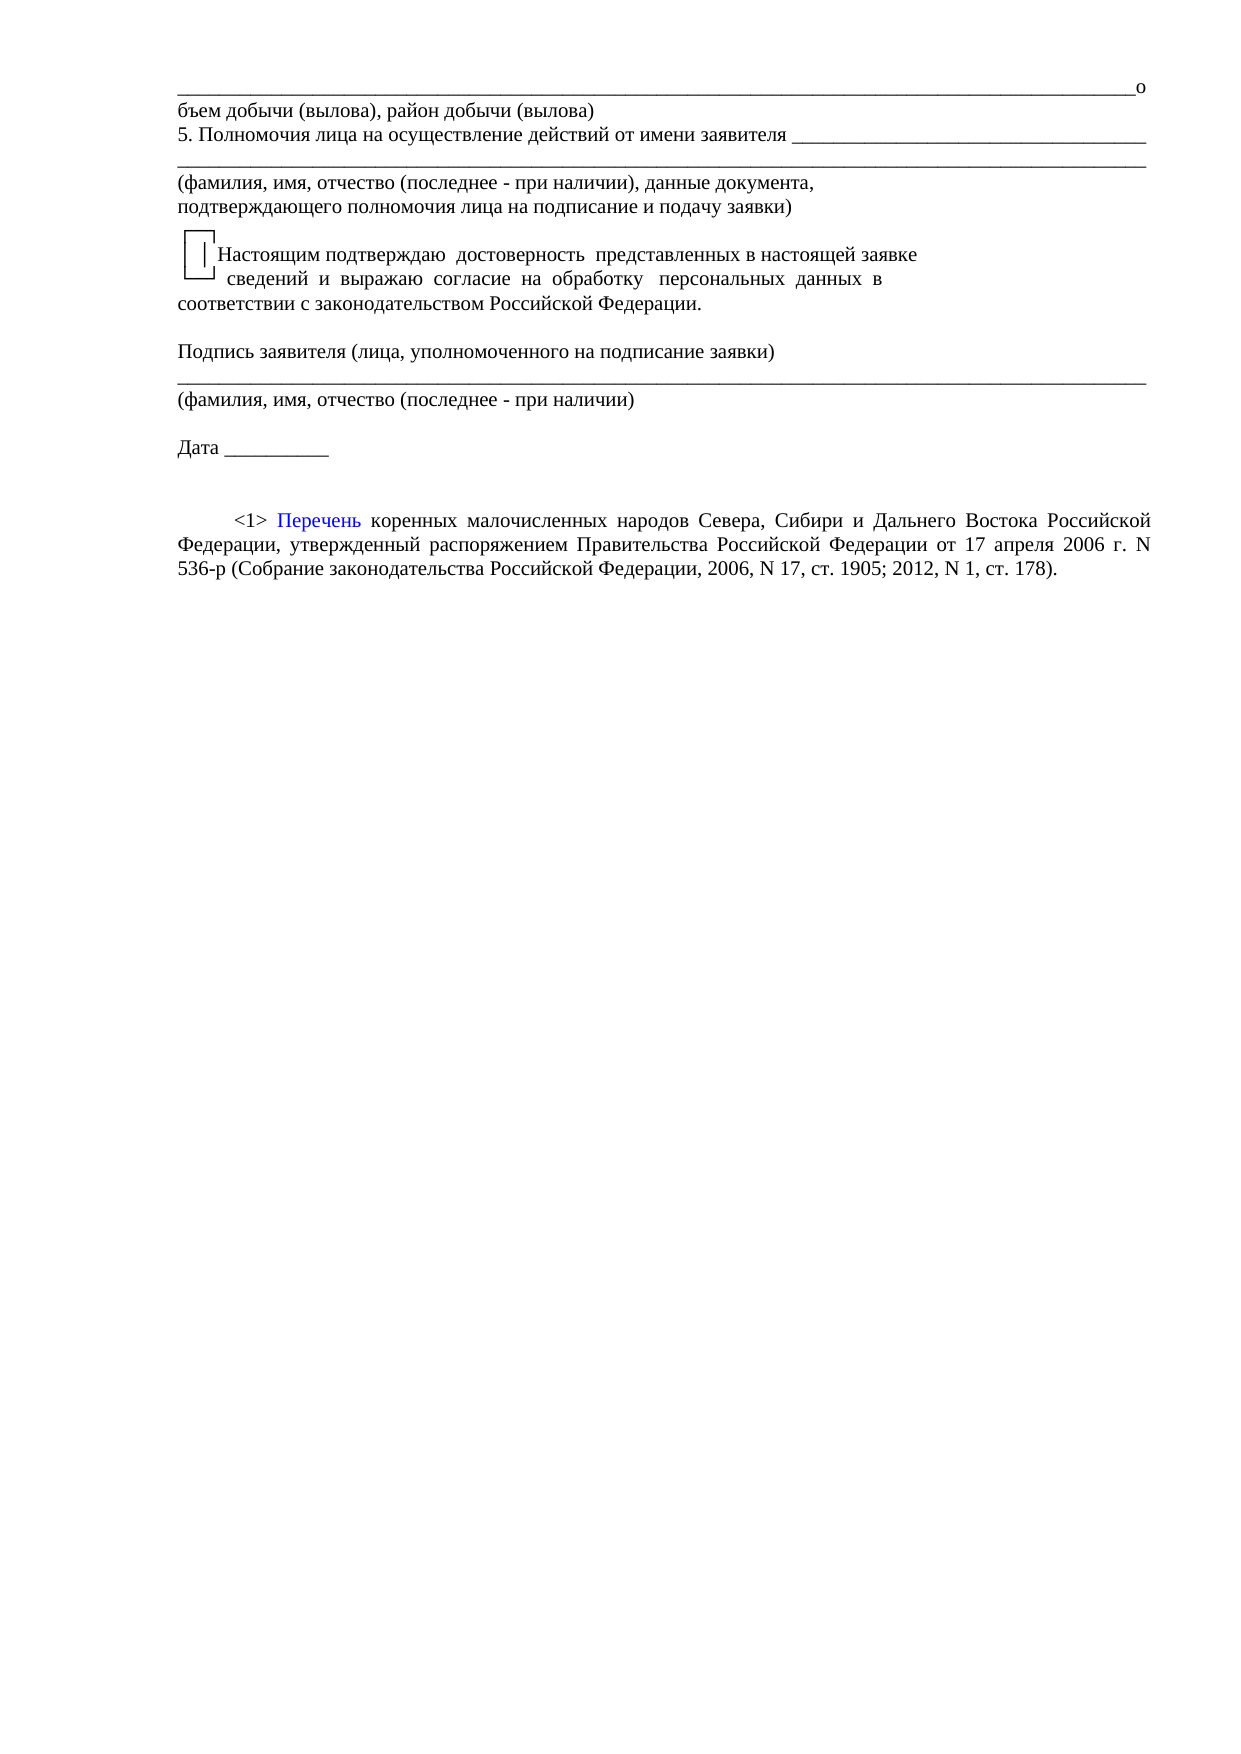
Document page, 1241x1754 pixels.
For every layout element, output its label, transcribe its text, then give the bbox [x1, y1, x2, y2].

text (фамилия, имя, отчество (последнее - при наличии), данные документа, [177, 170, 1152, 194]
text 5. Полномочия лица на осуществление действий от имени заявителя __________________________________ [177, 122, 1152, 146]
text подтверждающего полномочия лица на подписание и подачу заявки) [177, 194, 1152, 218]
text соответствии с законодательством Российской Федерации. [177, 290, 1152, 314]
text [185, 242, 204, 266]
text │ │ Настоящим подтверждаю достоверность представленных в настоящей заявке [205, 242, 1152, 266]
text <1> Перечень коренных малочисленных народов Севера, Сибири и Дальнего Востока Российской Федерации, утвержденный распоряжением Правительства Российской Федерации от 17 апреля 2006 г. N 536-р (Собрание законодательства Российской Федерации, 2006, N 17, ст. 1905; 2012, N 1, ст. 178). [177, 508, 1152, 580]
text Подпись заявителя (лица, уполномоченного на подписание заявки) [177, 338, 1152, 363]
text (фамилия, имя, отчество (последнее - при наличии) [177, 387, 1152, 411]
text └─┘ сведений и выражаю согласие на обработку персональных данных в [177, 266, 1152, 290]
text ┌─┐ [177, 218, 1152, 242]
text _____________________________________________________________________________________________ [177, 363, 1152, 387]
text _____________________________________________________________________________________________ [177, 146, 1152, 170]
text Дата __________ [177, 435, 1152, 459]
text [177, 74, 1152, 122]
